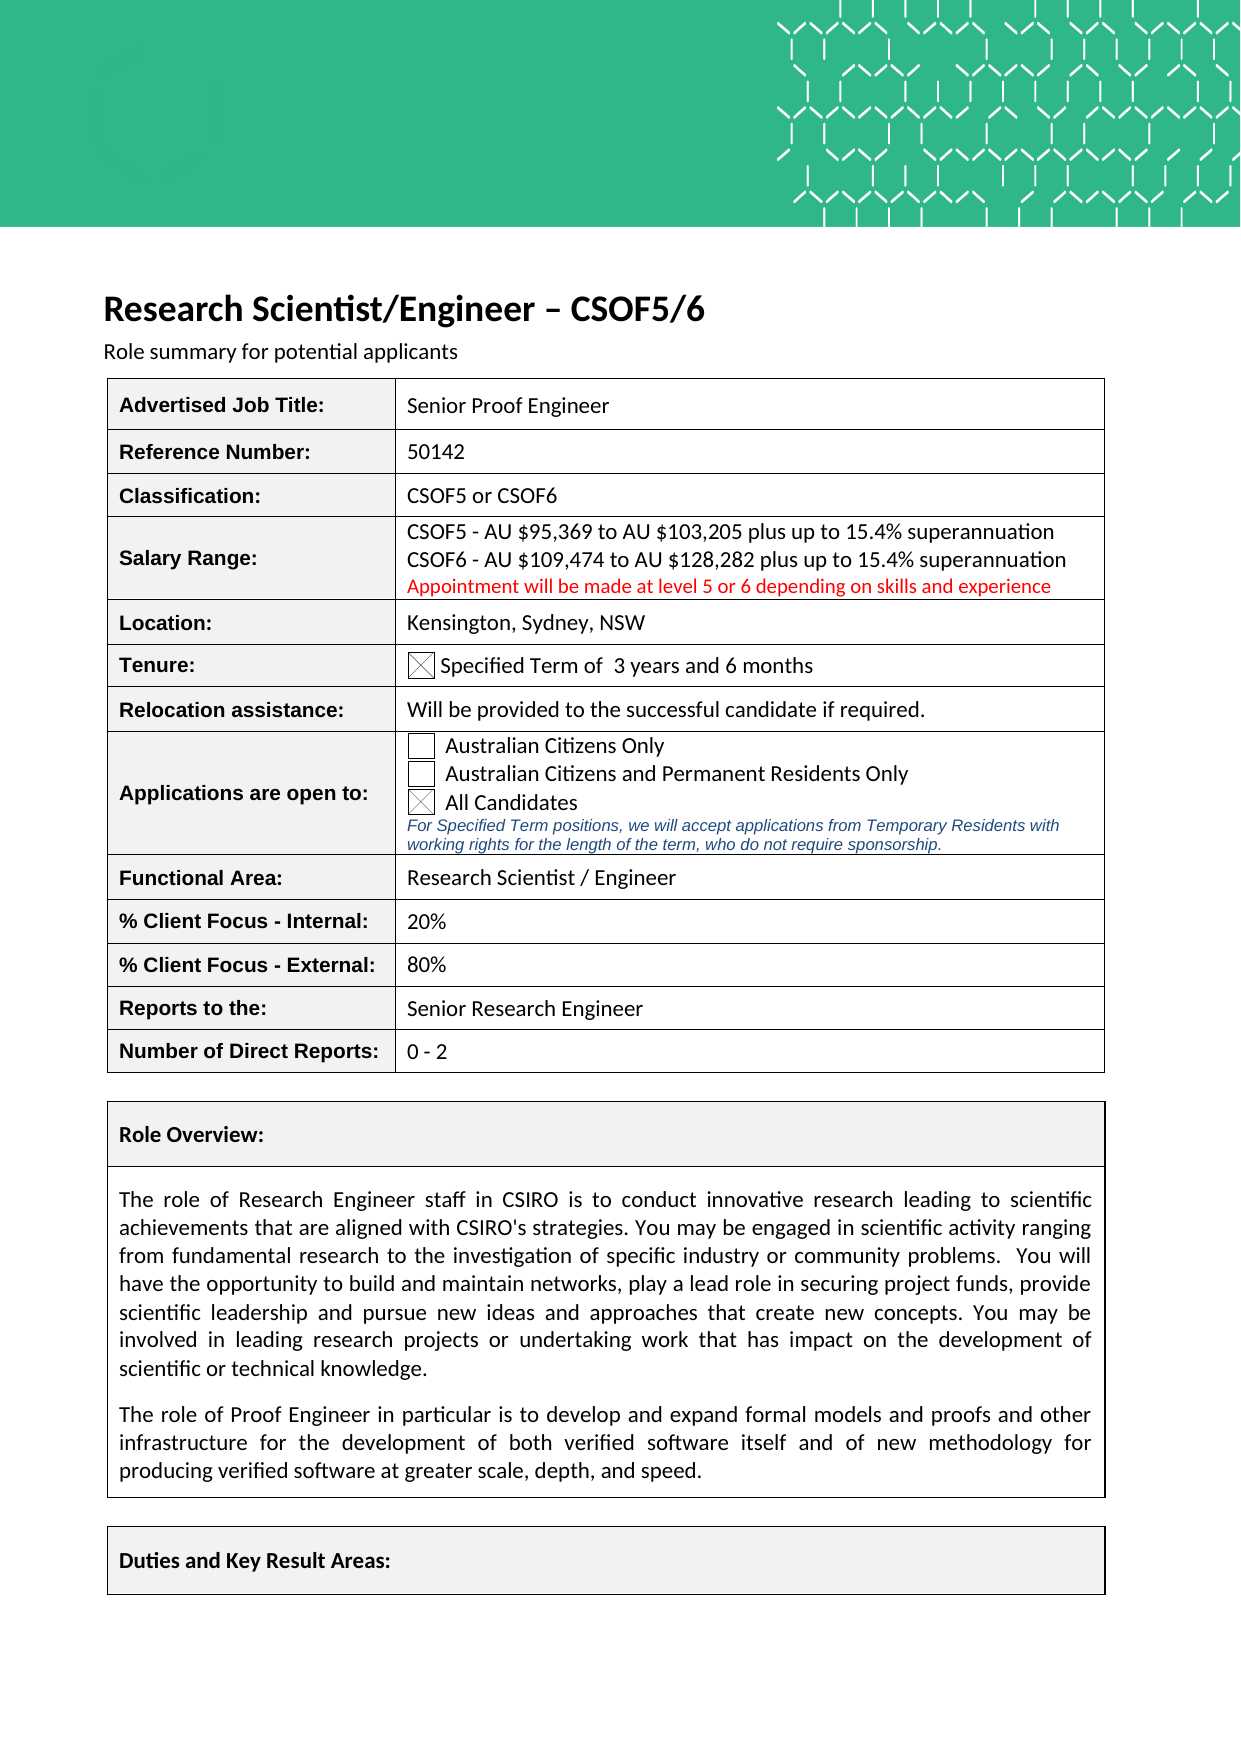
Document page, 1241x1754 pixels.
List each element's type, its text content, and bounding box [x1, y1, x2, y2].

table_cell Research Scientist / Engineer [396, 855, 1104, 899]
table_cell Number of Direct Reports: [108, 1030, 395, 1072]
table_cell Reference Number: [108, 430, 395, 473]
table_cell Salary Range: [108, 517, 395, 598]
table_header Senior Proof Engineer [396, 379, 1104, 429]
table_cell Location: [108, 600, 395, 644]
table_cell The role of Research Engineer staff in CSIRO is to conduct innovative research leading to scientific achievements that are aligned with CSIRO's strategies. You may be engaged in scientific activity ranging from fundamental research to the investigation of specific industry or community problems. You will have the opportunity to build and maintain networks, play a lead role in securing project funds, provide scientific leadership and pursue new ideas and approaches that create new concepts. You may be involved in leading research projects or undertaking work that has impact on the development of scientific or technical knowledge. The role of Proof Engineer in particular is to develop and expand formal models and proofs and other infrastructure for the development of both verified software itself and of new methodology for producing verified software at greater scale, depth, and speed. [108, 1167, 1104, 1497]
table_cell % Client Focus - External: [108, 944, 395, 986]
table_cell Tenure: [108, 645, 395, 686]
table_cell CSOF5 - AU $95,369 to AU $103,205 plus up to 15.4% superannuation CSOF6 - AU $109,474 to AU $128,282 plus up to 15.4% superannuation Appointment will be made at level 5 or 6 depending on skills and experience [396, 517, 1104, 598]
table_cell 0 - 2 [396, 1030, 1104, 1072]
table_cell Specified Term of 3 years and 6 months [396, 645, 1104, 686]
table_cell 80% [396, 944, 1104, 986]
text Role summary for potential applicants [103, 337, 1092, 365]
table_cell % Client Focus - Internal: [108, 900, 395, 943]
table_cell Will be provided to the successful candidate if required. [396, 687, 1104, 731]
table_cell Functional Area: [108, 855, 395, 899]
table_cell 50142 [396, 430, 1104, 473]
table_header Duties and Key Result Areas: [108, 1527, 1104, 1593]
table_cell Applications are open to: [108, 732, 395, 854]
table_header Advertised Job Title: [108, 379, 395, 429]
table_cell Australian Citizens Only Australian Citizens and Permanent Residents Only All Candidates For Specified Term positions, we will accept applications from Temporary Residents with working rights for the length of the term, who do not require sponsorship. [396, 732, 1104, 854]
table_cell CSOF5 or CSOF6 [396, 474, 1104, 516]
table_cell Classification: [108, 474, 395, 516]
picture [0, 0, 1241, 227]
table_header Role Overview: [108, 1102, 1104, 1166]
table_cell 20% [396, 900, 1104, 943]
table_cell Relocation assistance: [108, 687, 395, 731]
table_cell Reports to the: [108, 987, 395, 1029]
table_cell Senior Research Engineer [396, 987, 1104, 1029]
table_cell Kensington, Sydney, NSW [396, 600, 1104, 644]
subtitle Research Scientist/Engineer – CSOF5/6 [103, 227, 1092, 331]
